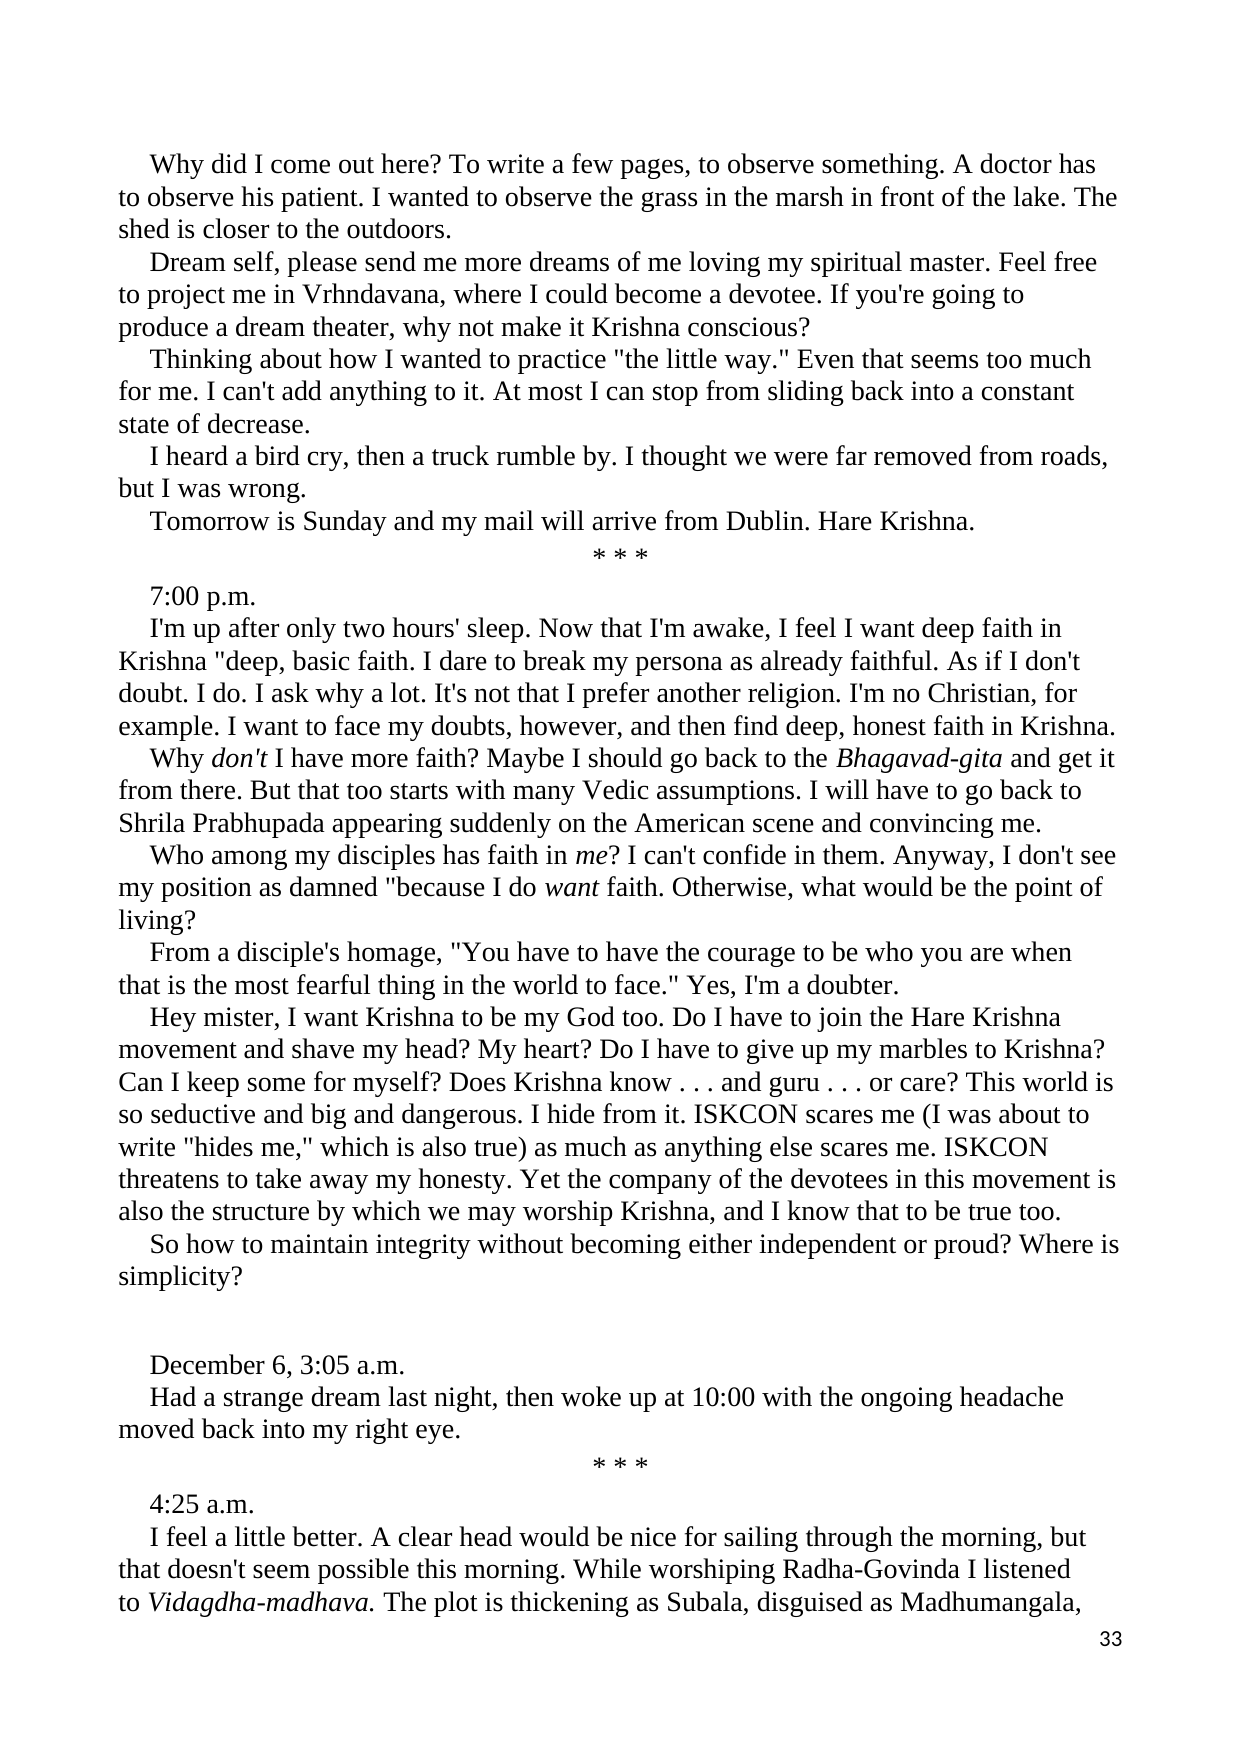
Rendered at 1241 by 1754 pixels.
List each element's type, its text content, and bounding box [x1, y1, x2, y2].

text I heard a bird cry, then a truck rumble by. I thought we were far removed from roads, but I was wrong. [118, 439, 1122, 504]
text * * * [118, 541, 1122, 574]
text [118, 1520, 1122, 1617]
text So how to maintain integrity without becoming either independent or proud? Where is simplicity? [118, 1227, 1122, 1292]
text Had a strange dream last night, then woke up at 10:00 with the ongoing headache moved back into my right eye. [118, 1380, 1122, 1445]
text Why did I come out here? To write a few pages, to observe something. A doctor has to observe his patient. I wanted to observe the grass in the marsh in front of the lake. The shed is closer to the outdoors. [118, 148, 1122, 245]
text From a disciple's homage, "You have to have the courage to be who you are when that is the most fearful thing in the world to face." Yes, I'm a doubter. [118, 935, 1122, 1000]
text Who among my disciples has faith in me? I can't confide in them. Anyway, I don't see my position as damned "because I do want faith. Otherwise, what would be the point of living? [118, 838, 1122, 935]
text Dream self, please send me more dreams of me loving my spiritual master. Feel free to project me in Vrhndavana, where I could become a devotee. If you're going to produce a dream theater, why not make it Krishna conscious? [118, 245, 1122, 342]
text Thinking about how I wanted to practice "the little way." Even that seems too much for me. I can't add anything to it. At most I can stop from sliding back into a constant state of decrease. [118, 342, 1122, 439]
text 4:25 a.m. [118, 1487, 1122, 1520]
text 7:00 p.m. [118, 579, 1122, 611]
text Why don't I have more faith? Maybe I should go back to the Bhagavad-gita and get it from there. But that too starts with many Vedic assumptions. I will have to go back to Shrila Prabhupada appearing suddenly on the American scene and convincing me. [118, 741, 1122, 838]
text Tomorrow is Sunday and my mail will arrive from Dublin. Hare Krishna. [118, 504, 1122, 536]
text Hey mister, I want Krishna to be my God too. Do I have to join the Hare Krishna movement and shave my head? My heart? Do I have to give up my marbles to Krishna? Can I keep some for myself? Does Krishna know . . . and guru . . . or care? This world is so seductive and big and dangerous. I hide from it. ISKCON scares me (I was about to write "hides me," which is also true) as much as anything else scares me. ISKCON threatens to take away my honesty. Yet the company of the devotees in this movement is also the structure by which we may worship Krishna, and I know that to be true too. [118, 1000, 1122, 1227]
text I'm up after only two hours' sleep. Now that I'm awake, I feel I want deep faith in Krishna "deep, basic faith. I dare to break my persona as already faithful. As if I don't doubt. I do. I ask why a lot. It's not that I prefer another religion. I'm no Christian, for example. I want to face my doubts, however, and then find deep, honest faith in Krishna. [118, 611, 1122, 741]
text * * * [118, 1450, 1122, 1482]
text December 6, 3:05 a.m. [118, 1348, 1122, 1380]
